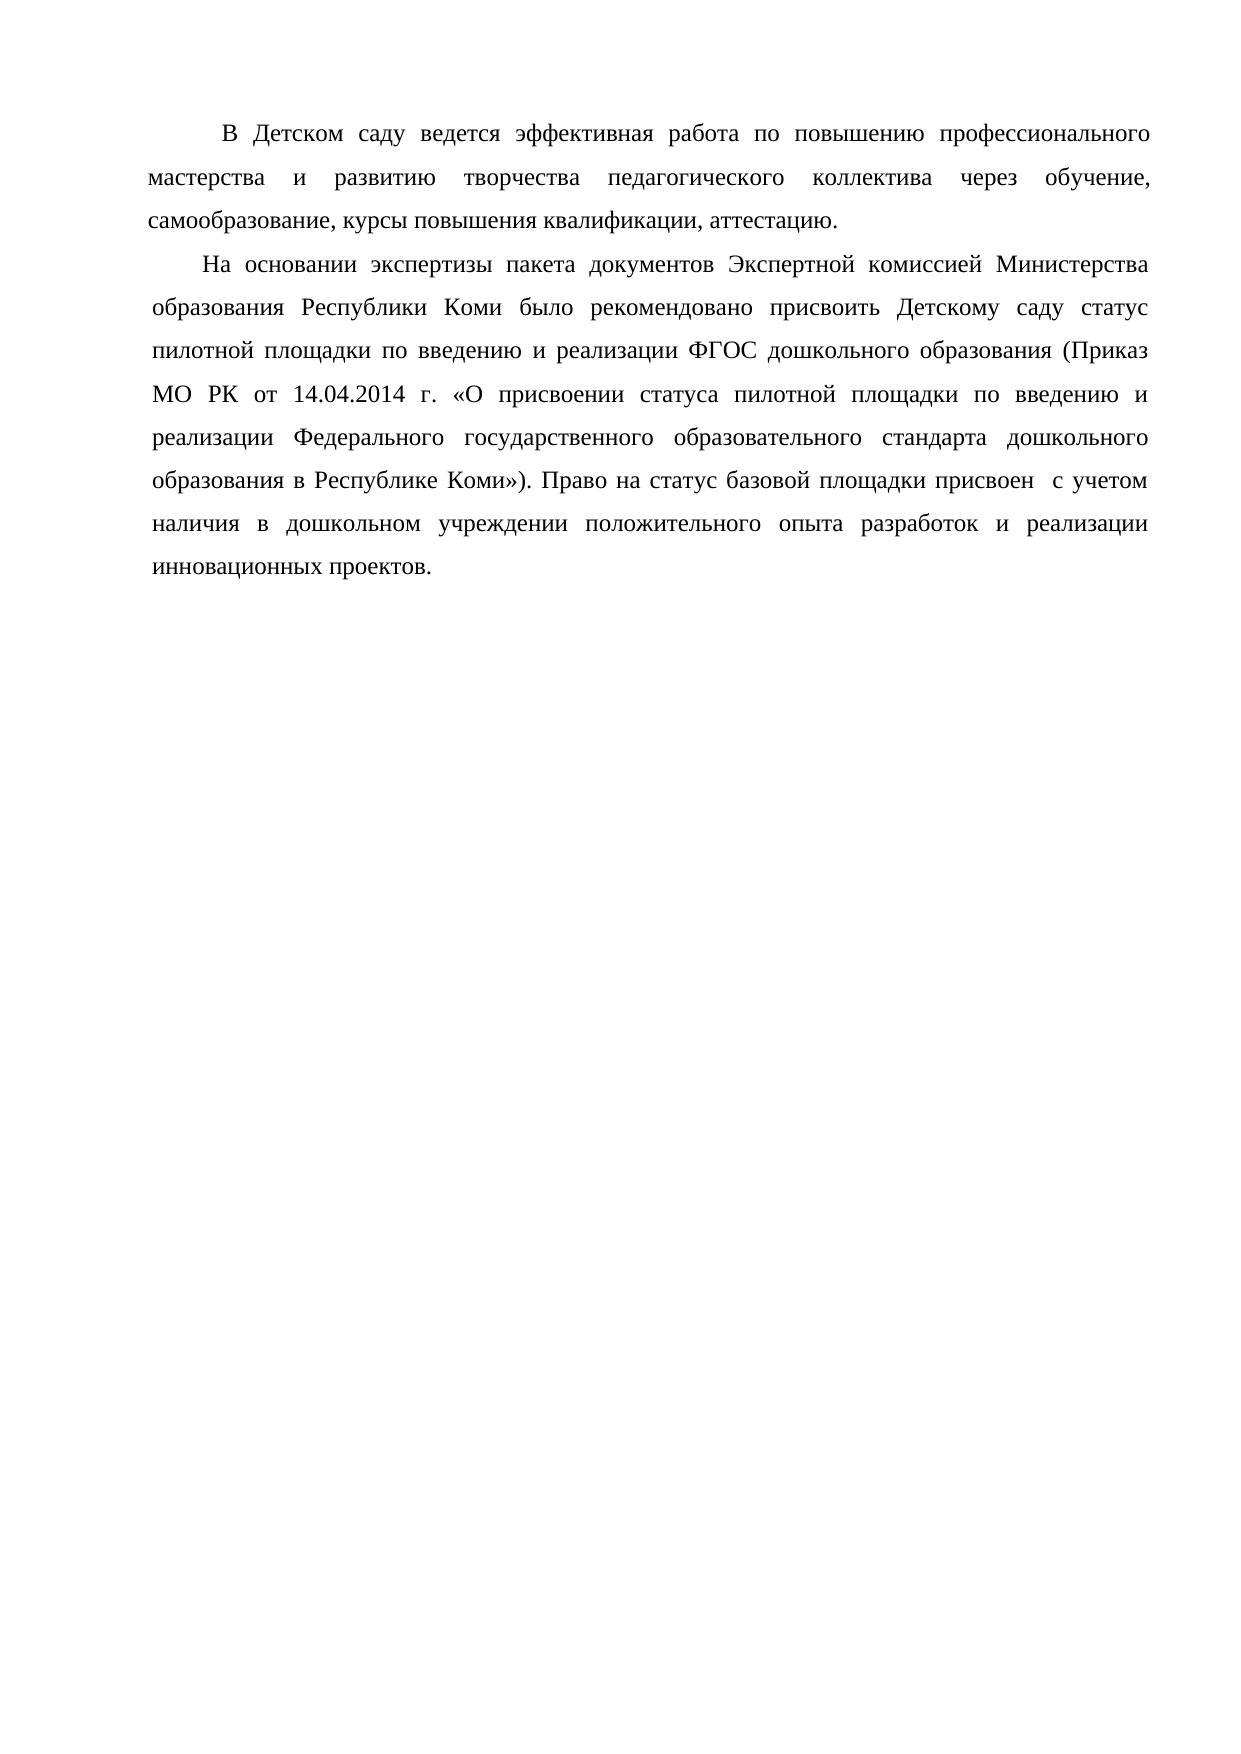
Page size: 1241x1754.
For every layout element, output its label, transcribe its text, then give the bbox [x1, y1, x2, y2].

text На основании экспертизы пакета документов Экспертной комиссией Министерства образования Республики Коми было рекомендовано присвоить Детскому саду статус пилотной площадки по введению и реализации ФГОС дошкольного образования (Приказ МО РК от 14.04.2014 г. «О присвоении статуса пилотной площадки по введению и реализации Федерального государственного образовательного стандарта дошкольного образования в Республике Коми»). Право на статус базовой площадки присвоен с учетом наличия в дошкольном учреждении положительного опыта разработок и реализации инновационных проектов. [152, 249, 1149, 580]
text В Детском саду ведется эффективная работа по повышению профессионального мастерства и развитию творчества педагогического коллектива через обучение, самообразование, курсы повышения квалификации, аттестацию. [148, 118, 1152, 234]
